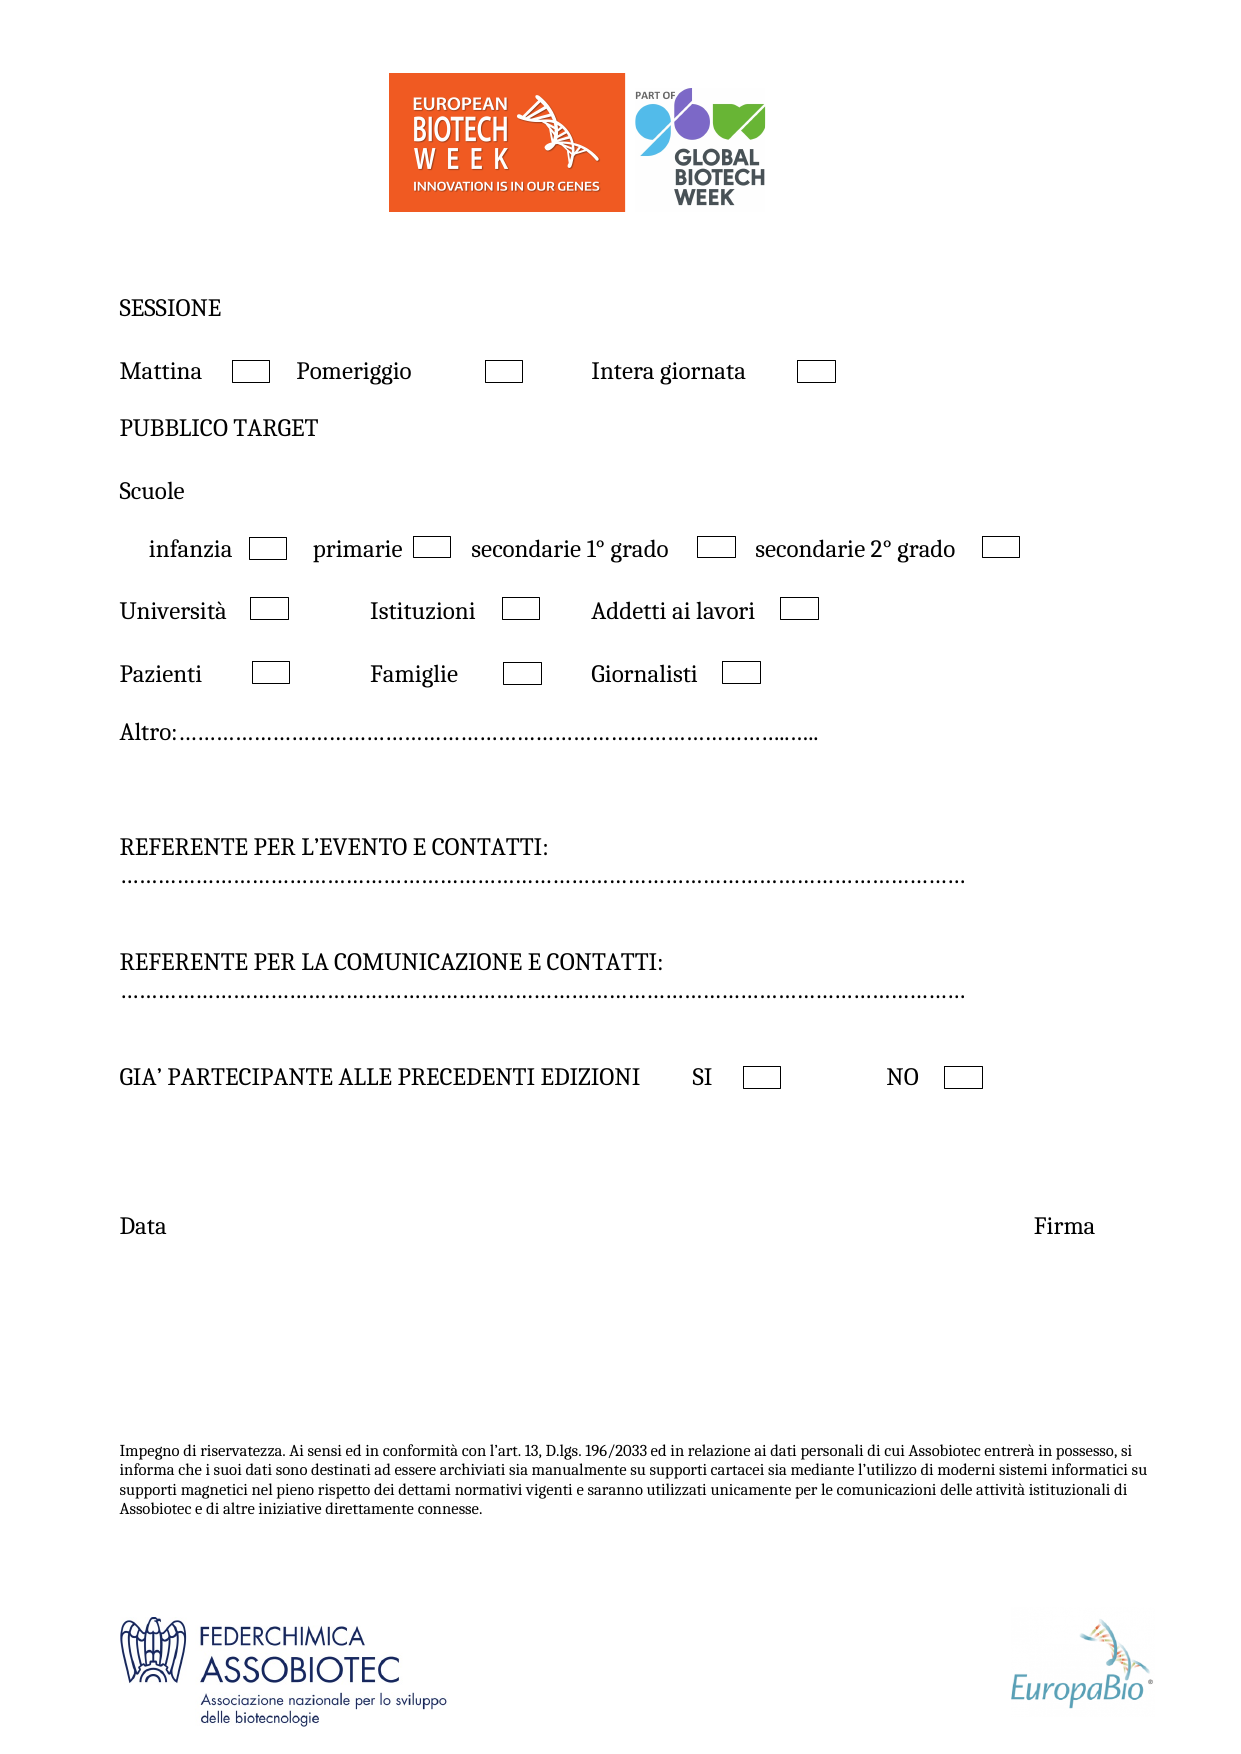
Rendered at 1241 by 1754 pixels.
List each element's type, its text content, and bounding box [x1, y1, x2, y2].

picture [635, 88, 765, 212]
text Università Istituzioni Addetti ai lavori [119, 597, 1165, 626]
text Data Firma [119, 1212, 1165, 1240]
text PUBBLICO TARGET [119, 414, 1165, 443]
text Mattina Pomeriggio Intera giornata [119, 357, 1165, 385]
picture [389, 73, 625, 212]
text GIA’ PARTECIPANTE ALLE PRECEDENTI EDIZIONI SI NO [119, 1063, 1165, 1091]
text infanzia primarie secondarie 1° grado secondarie 2° grado [75, 534, 1165, 563]
picture [120, 1617, 450, 1727]
text Scuole [75, 477, 1165, 506]
picture [1011, 1607, 1155, 1717]
text SESSIONE [119, 294, 1165, 323]
text REFERENTE PER L’EVENTO E CONTATTI:……………………………………………………………………………………………………………………… [119, 833, 1165, 890]
text Impegno di riservatezza. Ai sensi ed in conformità con l’art. 13, D.lgs. 196/2033 ed in relazione ai dati personali di cui Assobiotec entrerà in possesso, si informa che i suoi dati sono destinati ad essere archiviati sia manualmente su supporti cartacei sia mediante l’utilizzo di moderni sistemi informatici su supporti magnetici nel pieno rispetto dei dettami normativi vigenti e saranno utilizzati unicamente per le comunicazioni delle attività istituzionali di Assobiotec e di altre iniziative direttamente connesse. [119, 1442, 1165, 1518]
text Altro:……………………………………………………………………………………..….. [75, 718, 1165, 746]
text REFERENTE PER LA COMUNICAZIONE E CONTATTI:……………………………………………………………………………………………………………………… [119, 948, 1165, 1005]
text Pazienti Famiglie Giornalisti [75, 660, 1165, 718]
